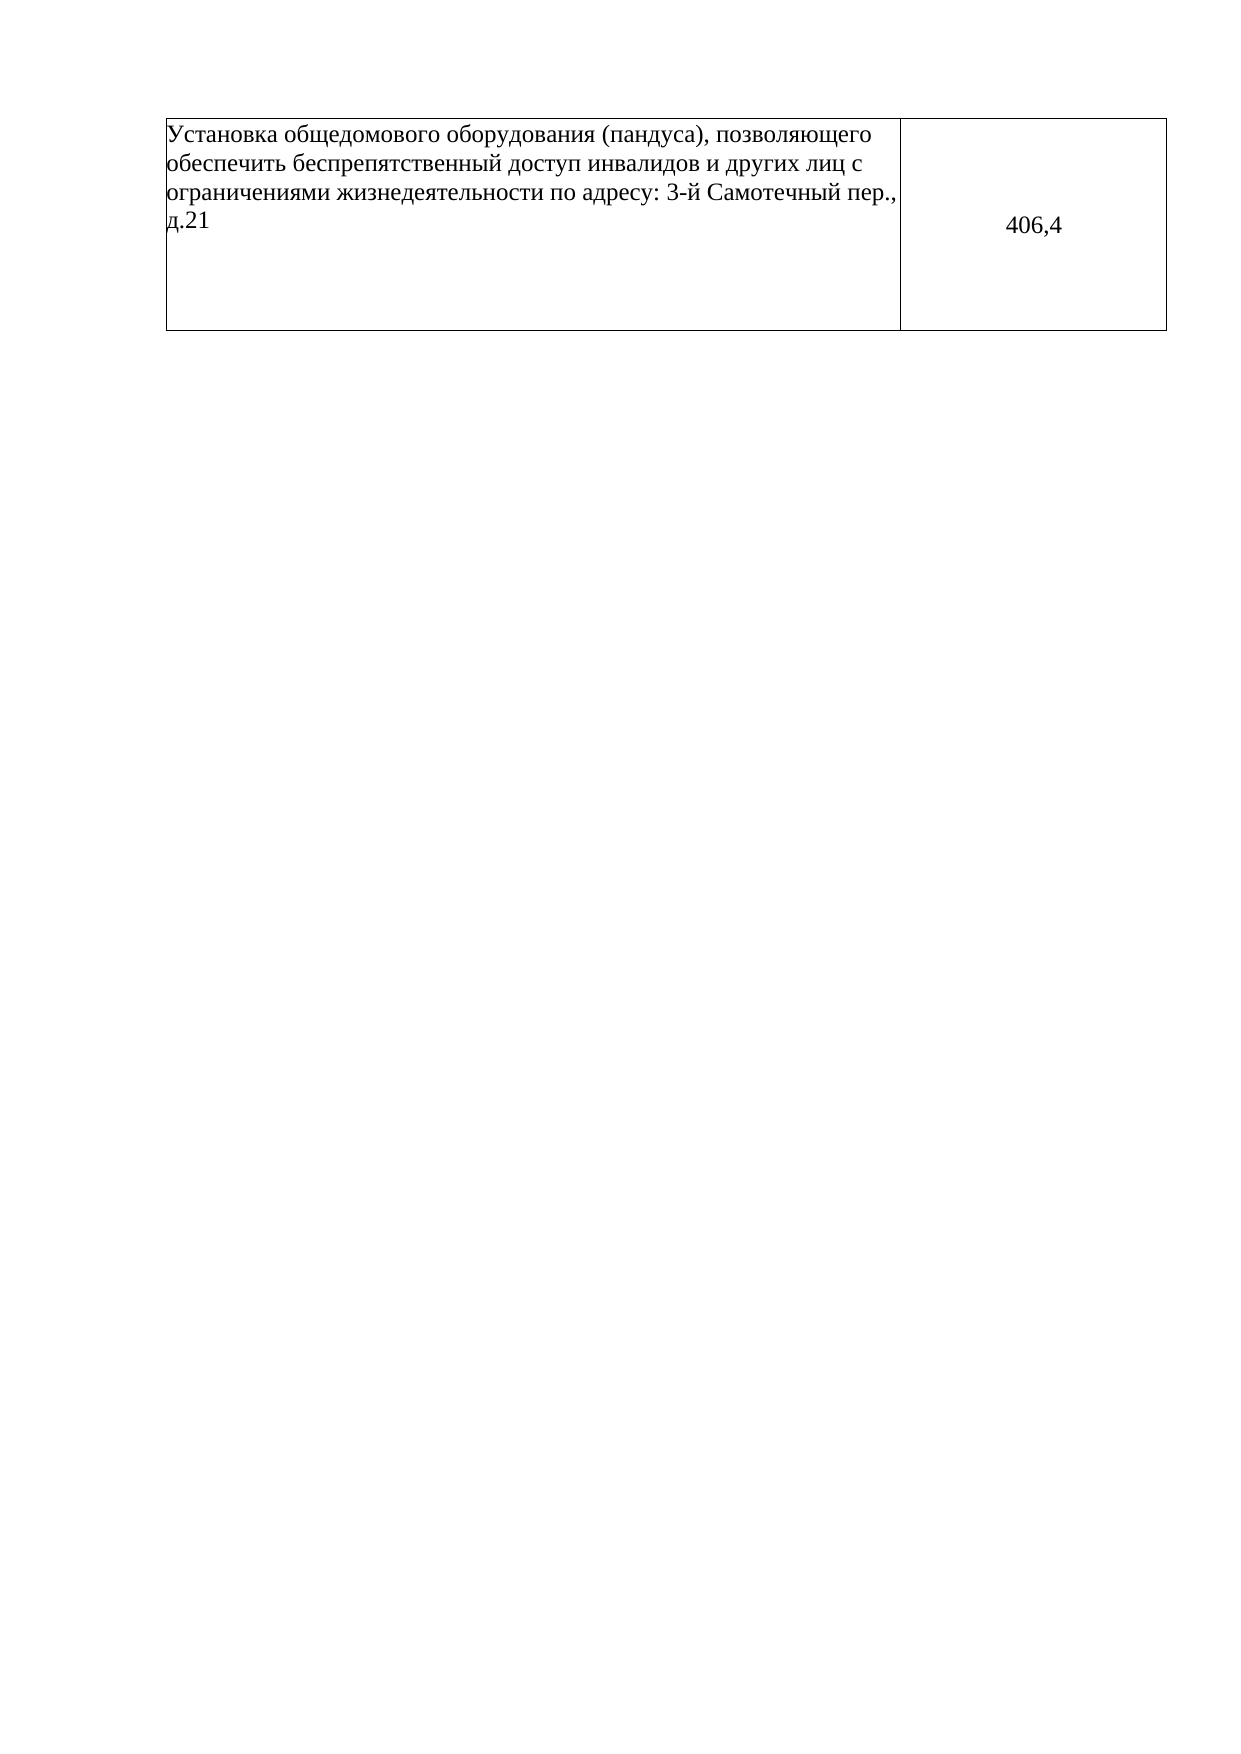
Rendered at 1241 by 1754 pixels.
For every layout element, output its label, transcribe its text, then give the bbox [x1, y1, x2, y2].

table_cell Установка общедомового оборудования (пандуса), позволяющего обеспечить беспрепятственный доступ инвалидов и других лиц с ограничениями жизнедеятельности по адресу: 3-й Самотечный пер., д.21 [167, 119, 900, 330]
table_cell 406,4 [901, 119, 1166, 330]
